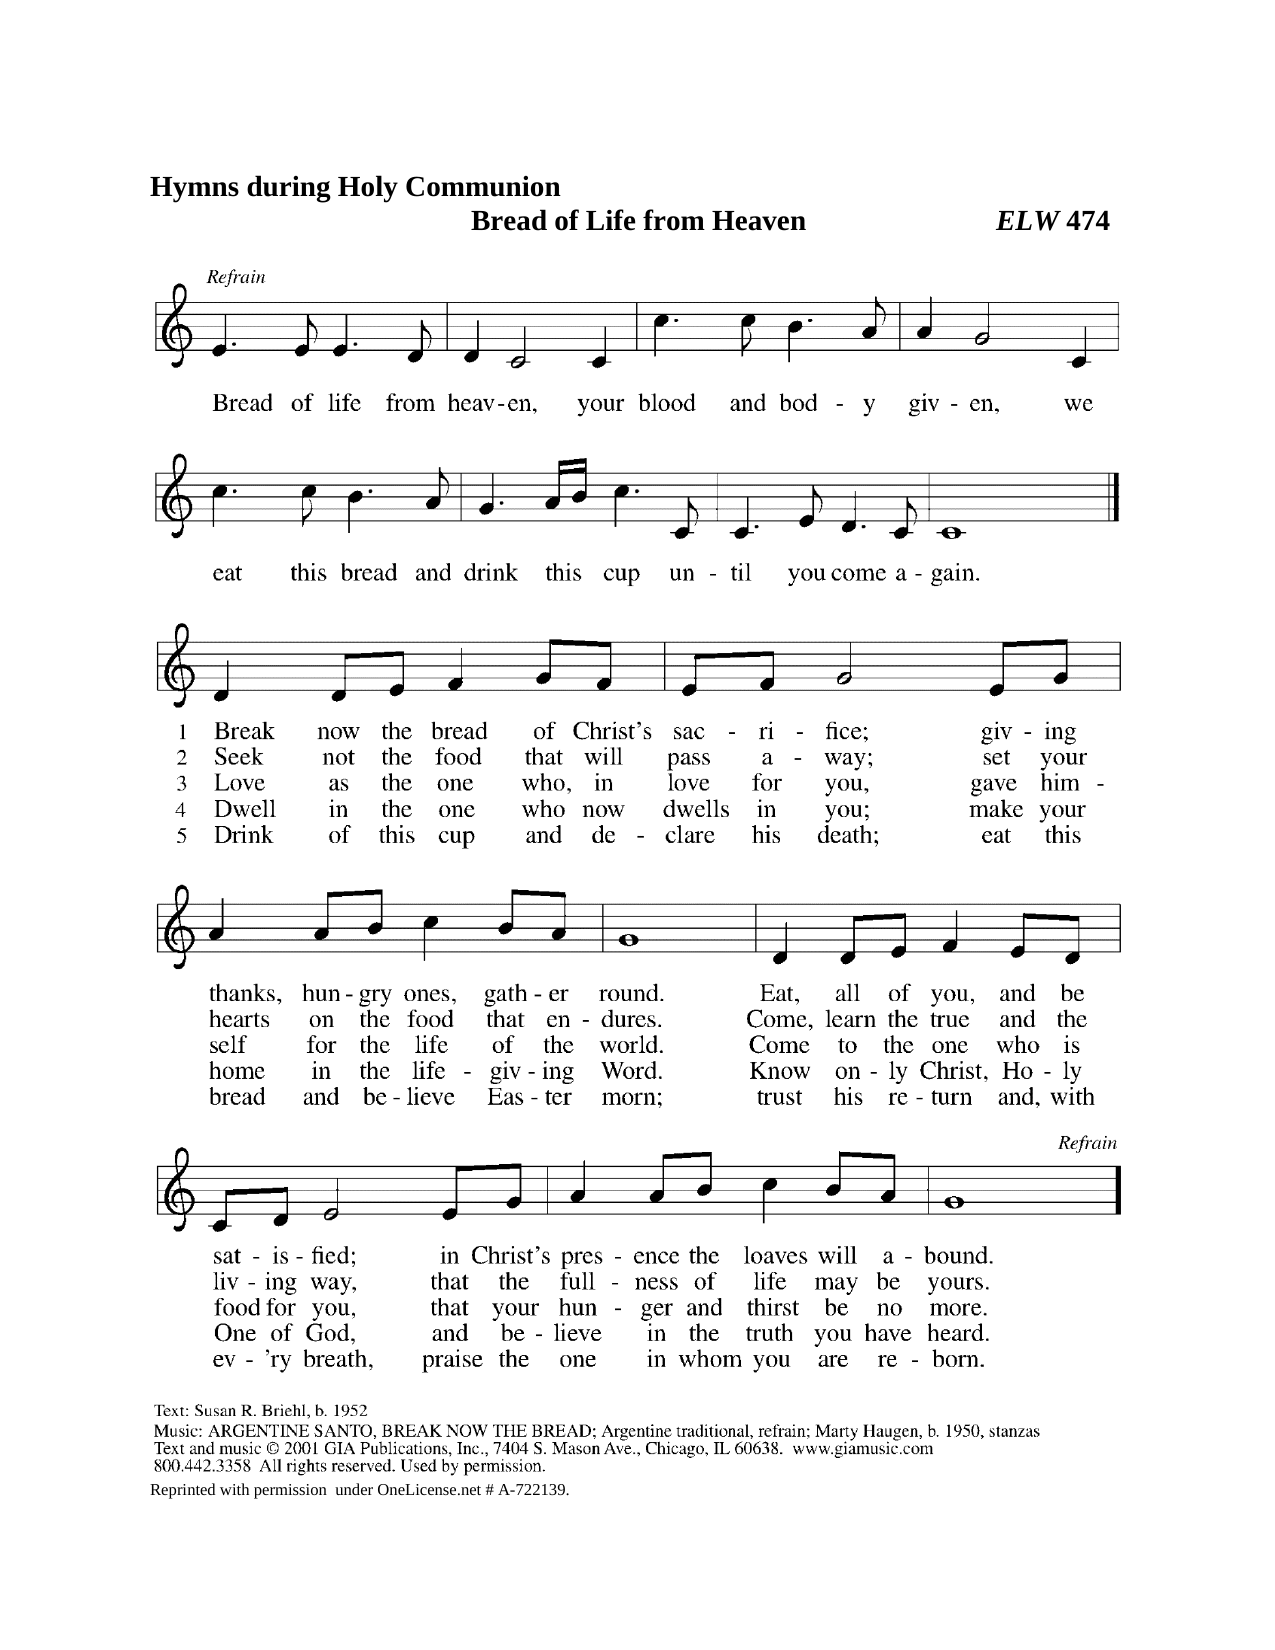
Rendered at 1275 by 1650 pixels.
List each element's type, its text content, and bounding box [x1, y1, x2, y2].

text Hymns during Holy Communion [150, 169, 1125, 203]
text Bread of Life from Heaven ELW 474 [150, 203, 1125, 236]
picture [150, 265, 1125, 1480]
text Reprinted with permission under OneLicense.net # A-722139. [150, 1480, 1125, 1499]
